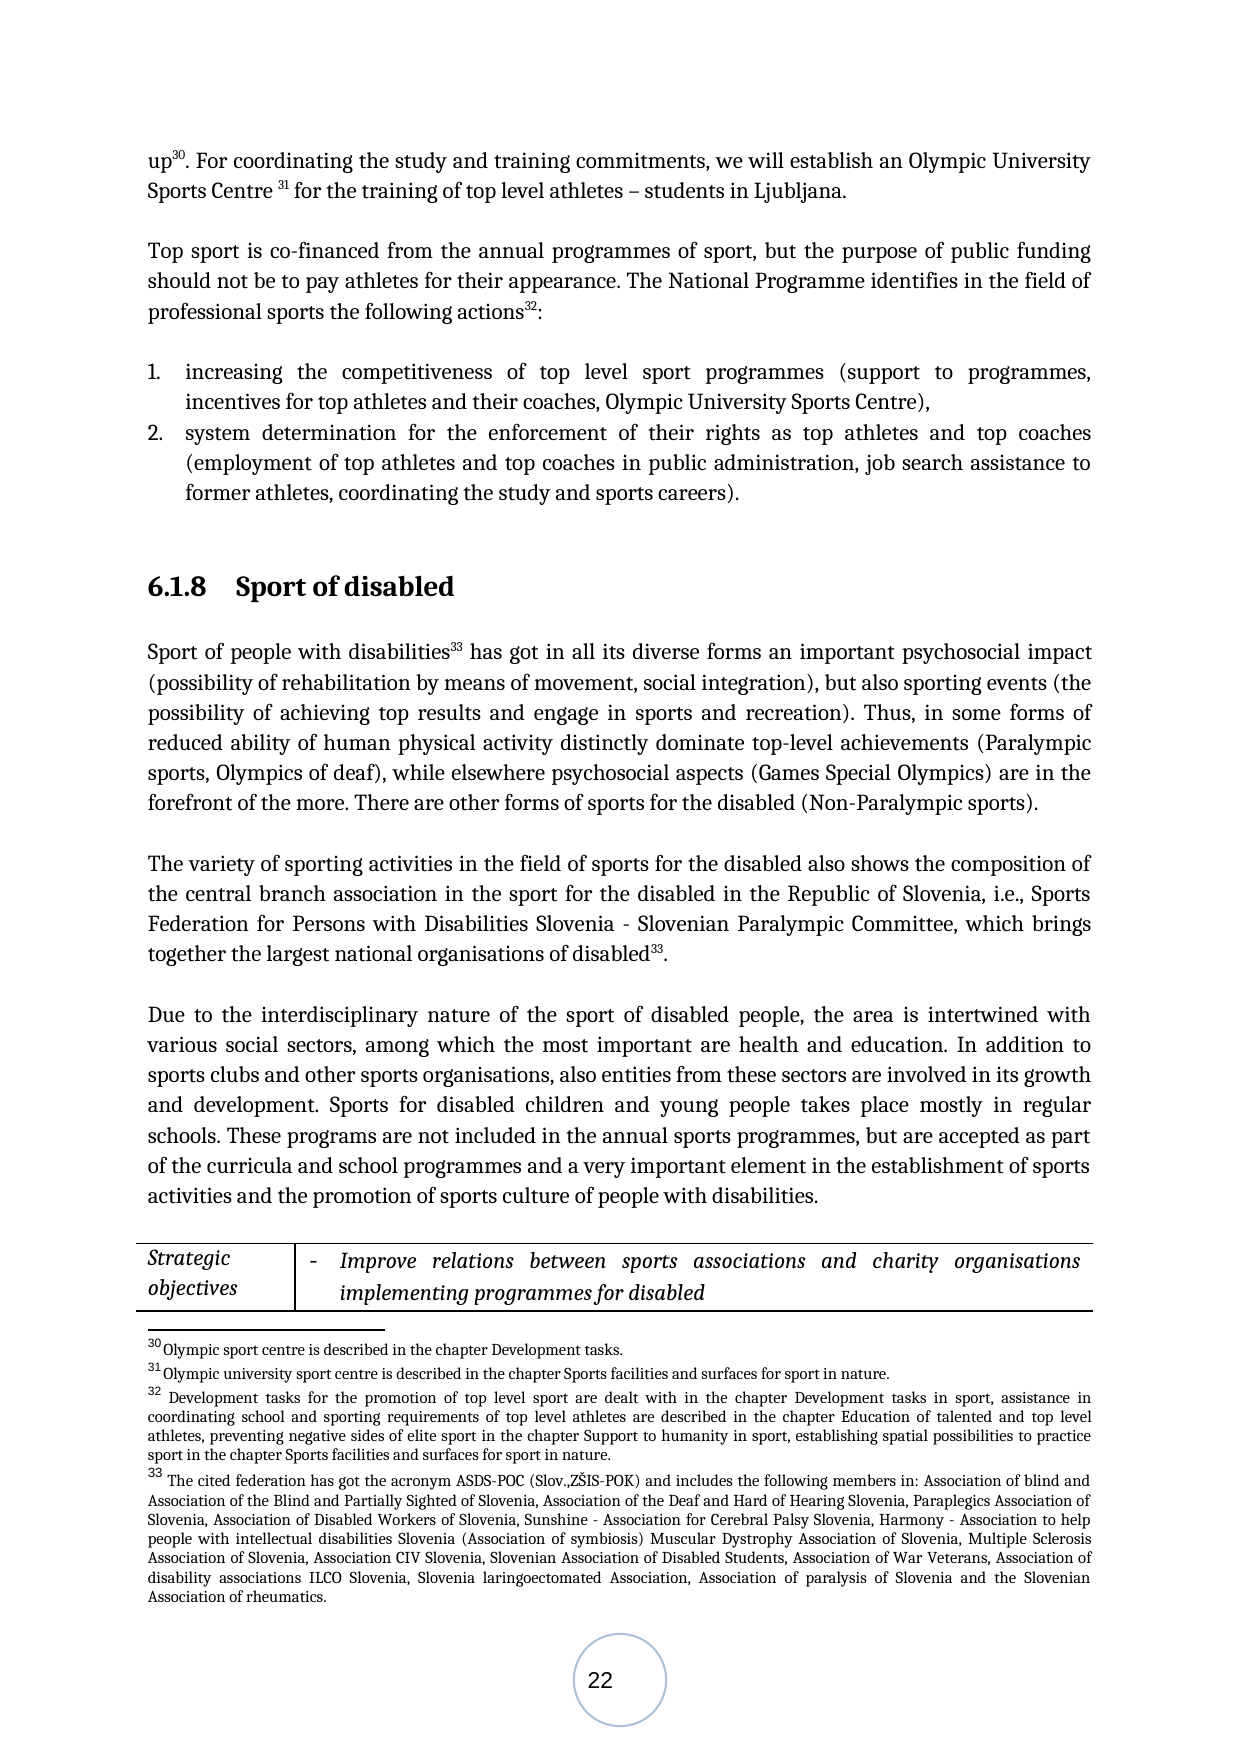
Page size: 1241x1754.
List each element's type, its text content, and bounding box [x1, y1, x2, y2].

list increasing the competitiveness of top level sport programmes (support to programmes, incentives for top athletes and their coaches, Olympic University Sports Centre), [148, 359, 1093, 416]
text Top sport is co-financed from the annual programmes of sport, but the purpose of public funding should not be to pay athletes for their appearance. The National Programme identifies in the field of professional sports the following actions: [148, 238, 1093, 325]
subtitle 6.1.8 Sport of disabled [148, 570, 1107, 604]
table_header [136, 1244, 294, 1310]
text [148, 147, 1093, 204]
text Sport of people with disabilities33 has got in all its diverse forms an important psychosocial impact (possibility of rehabilitation by means of movement, social integration), but also sporting events (the possibility of achieving top results and engage in sports and recreation). Thus, in some forms of reduced ability of human physical activity distinctly dominate top-level achievements (Paralympic sports, Olympics of deaf), while elsewhere psychosocial aspects (Games Special Olympics) are in the forefront of the more. There are other forms of sports for the disabled (Non-Paralympic sports). [148, 639, 1093, 817]
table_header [296, 1244, 1093, 1310]
text Due to the interdisciplinary nature of the sport of disabled people, the area is intertwined with various social sectors, among which the most important are health and education. In addition to sports clubs and other sports organisations, also entities from these sectors are involved in its growth and development. Sports for disabled children and young people takes place mostly in regular schools. These programs are not included in the annual sports programmes, but are accepted as part of the curricula and school programmes and a very important element in the establishment of sports activities and the promotion of sports culture of people with disabilities. [148, 1002, 1093, 1209]
text The variety of sporting activities in the field of sports for the disabled also shows the composition of the central branch association in the sport for the disabled in the Republic of Slovenia, i.e., Sports Federation for Persons with Disabilities Slovenia - Slovenian Paralympic Committee, which brings together the largest national organisations of disabled. [148, 851, 1093, 968]
list system determination for the enforcement of their rights as top athletes and top coaches (employment of top athletes and top coaches in public administration, job search assistance to former athletes, coordinating the study and sports careers). [148, 419, 1093, 506]
